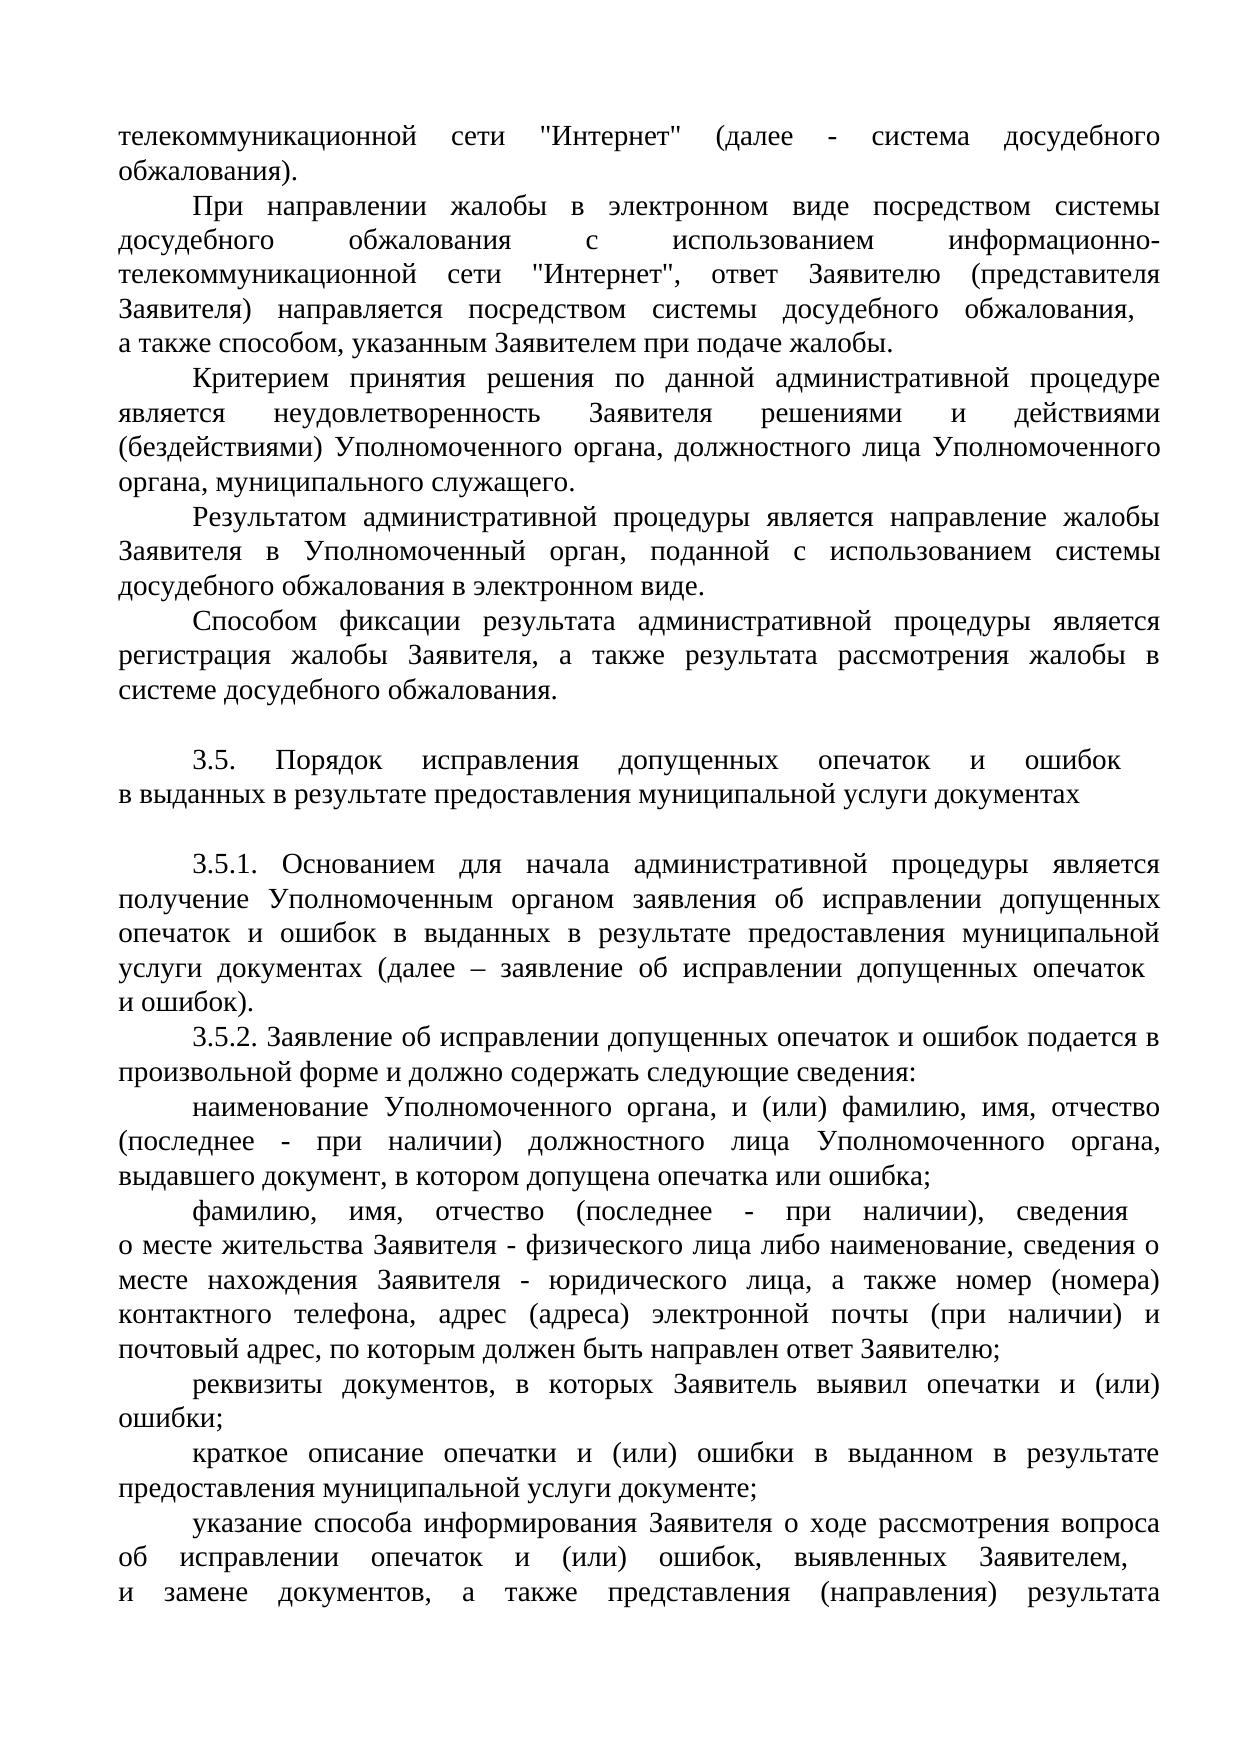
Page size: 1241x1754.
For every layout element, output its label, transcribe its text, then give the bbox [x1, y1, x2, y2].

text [118, 1505, 1161, 1607]
text 3.5.2. Заявление об исправлении допущенных опечаток и ошибок подается в произвольной форме и должно содержать следующие сведения: [118, 1019, 1161, 1087]
text Критерием принятия решения по данной административной процедуре является неудовлетворенность Заявителя решениями и действиями (бездействиями) Уполномоченного органа, должностного лица Уполномоченного органа, муниципального служащего. [118, 361, 1161, 498]
text При направлении жалобы в электронном виде посредством системы досудебного обжалования с использованием информационно-телекоммуникационной сети "Интернет", ответ Заявителю (представителя Заявителя) направляется посредством системы досудебного обжалования, а также способом, указанным Заявителем при подаче жалобы. [118, 188, 1161, 359]
text реквизиты документов, в которых Заявитель выявил опечатки и (или) ошибки; [118, 1366, 1161, 1434]
text фамилию, имя, отчество (последнее - при наличии), сведения о месте жительства Заявителя - физического лица либо наименование, сведения о месте нахождения Заявителя - юридического лица, а также номер (номера) контактного телефона, адрес (адреса) электронной почты (при наличии) и почтовый адрес, по которым должен быть направлен ответ Заявителю; [118, 1193, 1161, 1364]
text Способом фиксации результата административной процедуры является регистрация жалобы Заявителя, а также результата рассмотрения жалобы в системе досудебного обжалования. [118, 603, 1161, 706]
text 3.5.1. Основанием для начала административной процедуры является получение Уполномоченным органом заявления об исправлении допущенных опечаток и ошибок в выданных в результате предоставления муниципальной услуги документах (далее – заявление об исправлении допущенных опечаток и ошибок). [118, 846, 1161, 1018]
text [118, 118, 1161, 186]
text 3.5. Порядок исправления допущенных опечаток и ошибок в выданных в результате предоставления муниципальной услуги документах [118, 742, 1161, 810]
text краткое описание опечатки и (или) ошибки в выданном в результате предоставления муниципальной услуги документе; [118, 1435, 1161, 1503]
text Результатом административной процедуры является направление жалобы Заявителя в Уполномоченный орган, поданной с использованием системы досудебного обжалования в электронном виде. [118, 499, 1161, 602]
text наименование Уполномоченного органа, и (или) фамилию, имя, отчество (последнее - при наличии) должностного лица Уполномоченного органа, выдавшего документ, в котором допущена опечатка или ошибка; [118, 1089, 1161, 1191]
